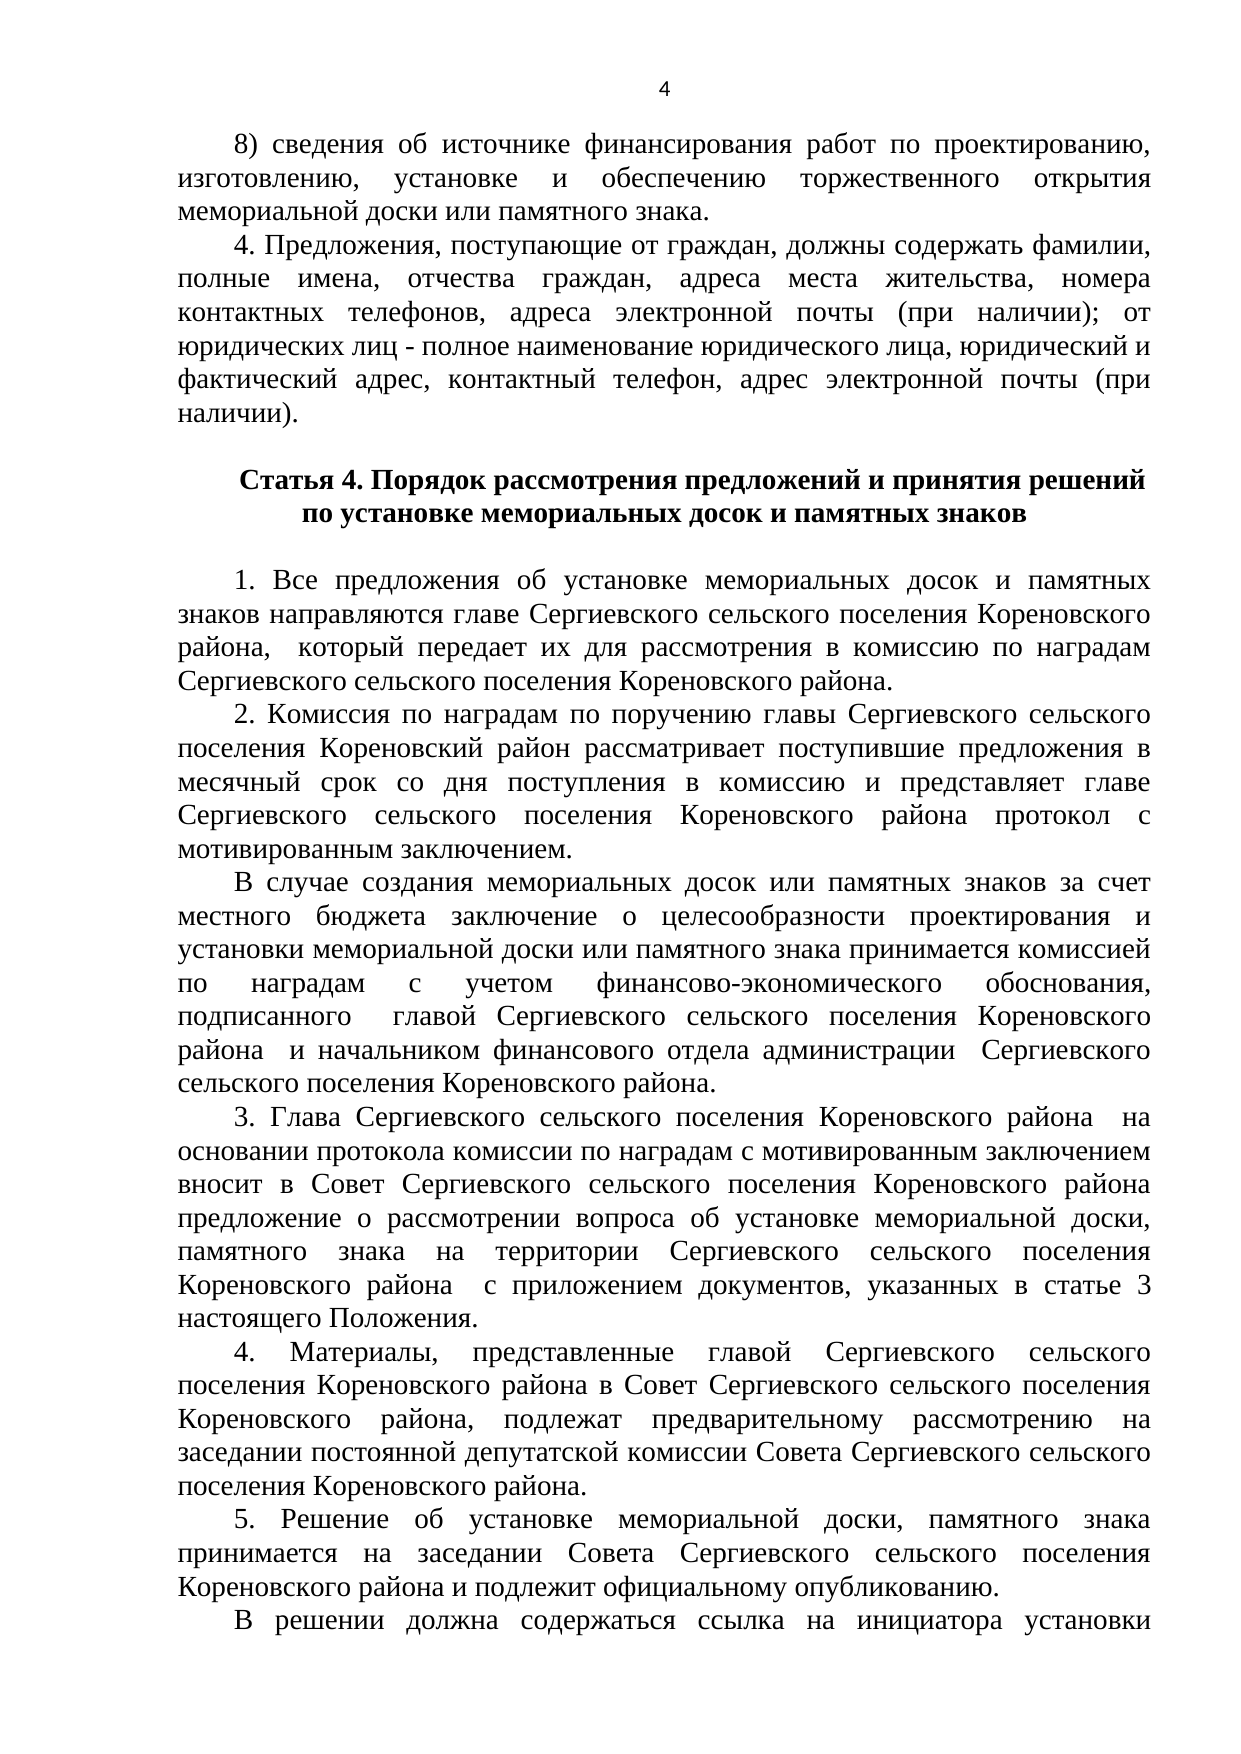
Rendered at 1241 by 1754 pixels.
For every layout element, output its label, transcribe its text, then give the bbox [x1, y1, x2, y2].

text В случае создания мемориальных досок или памятных знаков за счет местного бюджета заключение о целесообразности проектирования и установки мемориальной доски или памятного знака принимается комиссией по наградам с учетом финансово-экономического обоснования, подписанного главой Сергиевского сельского поселения Кореновского района и начальником финансового отдела администрации Сергиевского сельского поселения Кореновского района. [177, 864, 1152, 1099]
text 4. Предложения, поступающие от граждан, должны содержать фамилии, полные имена, отчества граждан, адреса места жительства, номера контактных телефонов, адреса электронной почты (при наличии); от юридических лиц - полное наименование юридического лица, юридический и фактический адрес, контактный телефон, адрес электронной почты (при наличии). [177, 227, 1152, 428]
text 1. Все предложения об установке мемориальных досок и памятных знаков направляются главе Сергиевского сельского поселения Кореновского района, который передает их для рассмотрения в комиссию по наградам Сергиевского сельского поселения Кореновского района. [177, 562, 1152, 697]
text 4. Материалы, представленные главой Сергиевского сельского поселения Кореновского района в Совет Сергиевского сельского поселения Кореновского района, подлежат предварительному рассмотрению на заседании постоянной депутатской комиссии Совета Сергиевского сельского поселения Кореновского района. [177, 1334, 1152, 1502]
text 5. Решение об установке мемориальной доски, памятного знака принимается на заседании Совета Сергиевского сельского поселения Кореновского района и подлежит официальному опубликованию. [177, 1502, 1152, 1602]
text 3. Глава Сергиевского сельского поселения Кореновского района на основании протокола комиссии по наградам с мотивированным заключением вносит в Совет Сергиевского сельского поселения Кореновского района предложение о рассмотрении вопроса об установке мемориальной доски, памятного знака на территории Сергиевского сельского поселения Кореновского района с приложением документов, указанных в статье 3 настоящего Положения. [177, 1099, 1152, 1334]
text 2. Комиссия по наградам по поручению главы Сергиевского сельского поселения Кореновский район рассматривает поступившие предложения в месячный срок со дня поступления в комиссию и представляет главе Сергиевского сельского поселения Кореновского района протокол с мотивированным заключением. [177, 697, 1152, 864]
text 8) сведения об источнике финансирования работ по проектированию, изготовлению, установке и обеспечению торжественного открытия мемориальной доски или памятного знака. [177, 126, 1152, 227]
title Статья 4. Порядок рассмотрения предложений и принятия решений по установке мемориальных досок и памятных знаков [177, 462, 1152, 529]
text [177, 1602, 1152, 1636]
